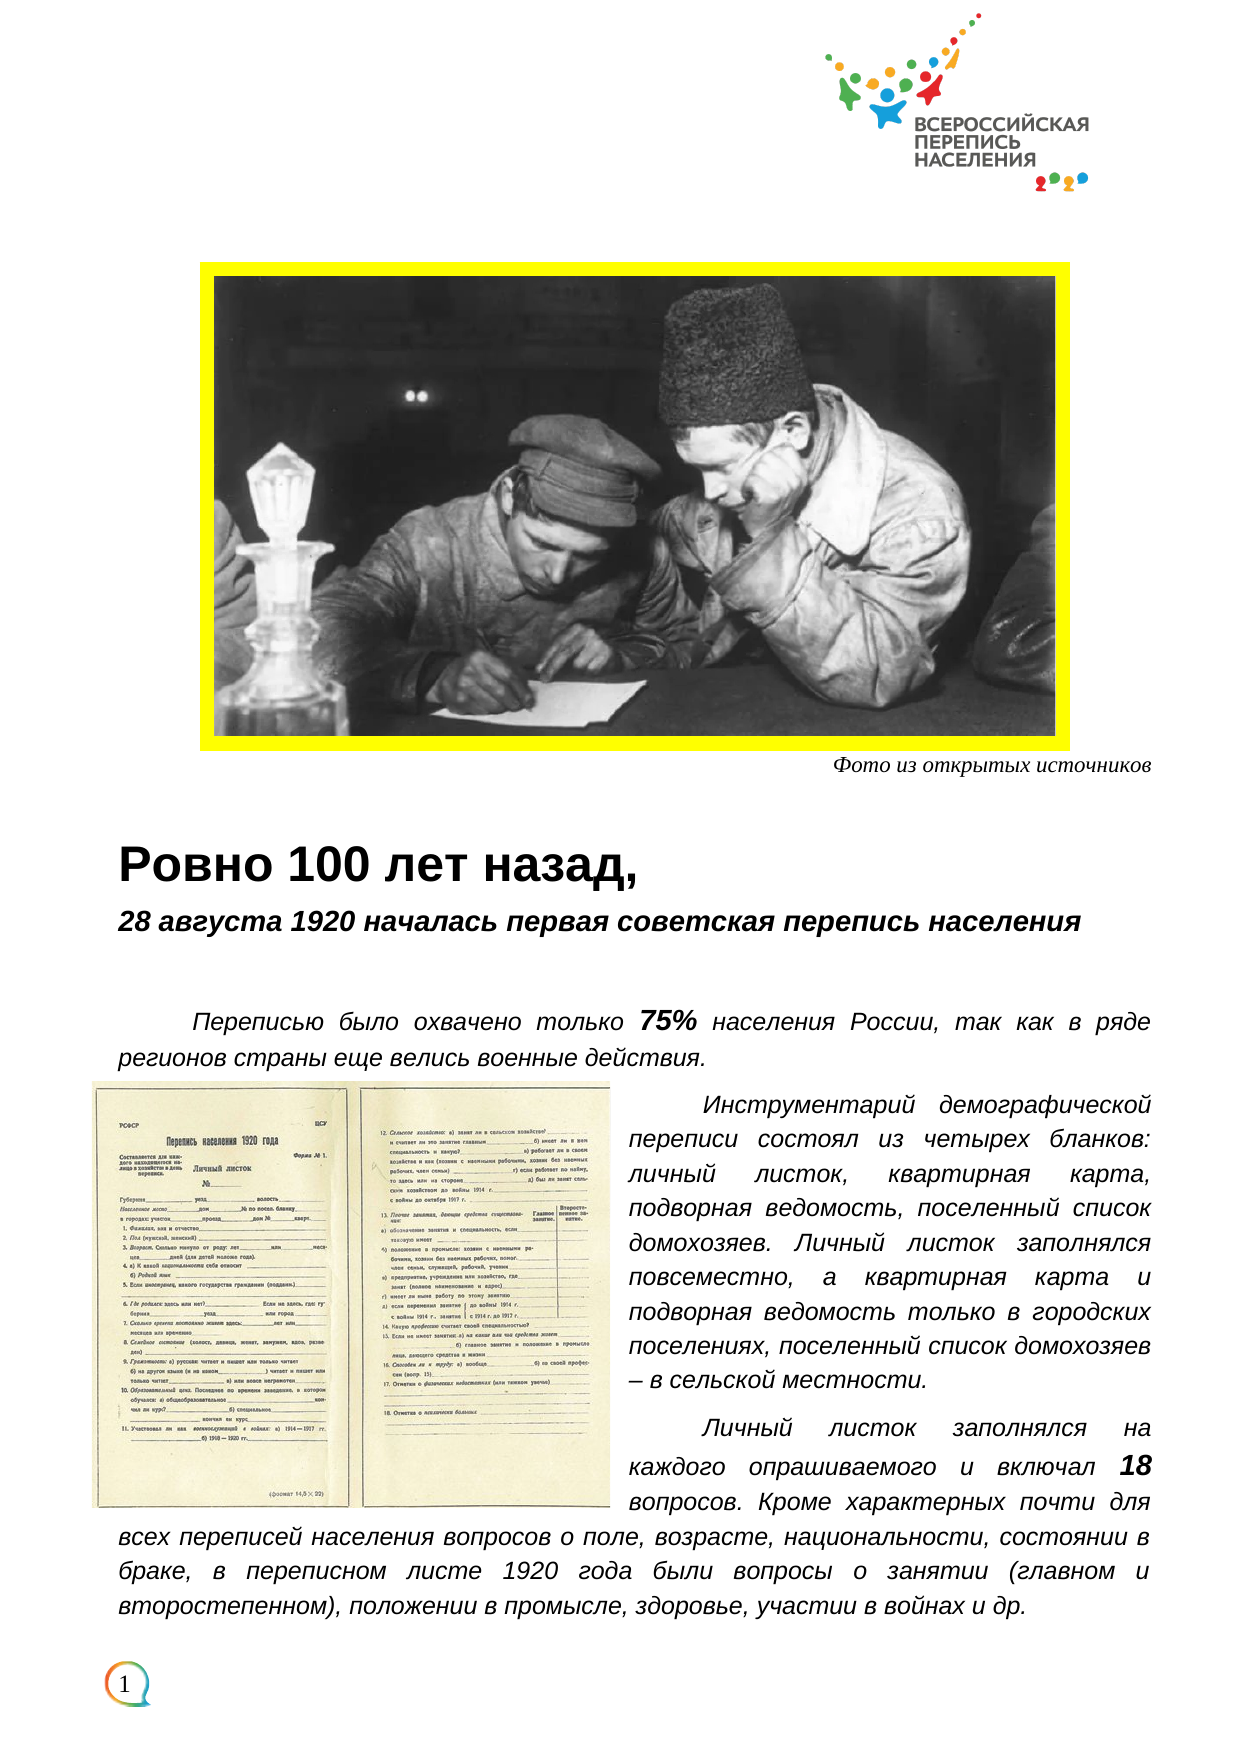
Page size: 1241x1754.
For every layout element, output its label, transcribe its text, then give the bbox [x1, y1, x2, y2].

picture [214, 276, 1056, 736]
text Ровно 100 лет назад, [118, 835, 1152, 892]
text 28 августа 1920 началась первая советская перепись населения [118, 904, 1152, 937]
text Личный листок заполнялся на каждого опрашиваемого и включал 18 вопросов. Кроме характерных почти для всех переписей населения вопросов о поле, возрасте, национальности, состоянии в браке, в переписном листе 1920 года были вопросы о занятии (главном и второстепенном), положении в промысле, здоровье, участии в войнах и др. [118, 1274, 1152, 1446]
text Фото из открытых источников [118, 751, 1152, 777]
text Переписью было охвачено только 75% населения России, так как в ряде регионов страны еще велись военные действия. [118, 1003, 1152, 1071]
text Инструментарий демографической переписи состоял из четырех бланков: личный листок, квартирная карта, подворная ведомость, поселенный список домохозяев. Личный листок заполнялся повсеместно, а квартирная карта и подворная ведомость только в городских поселениях, поселенный список домохозяев – в сельской местности. [118, 1090, 1152, 1256]
picture [764, 0, 1188, 210]
picture [618, 1449, 1072, 1752]
